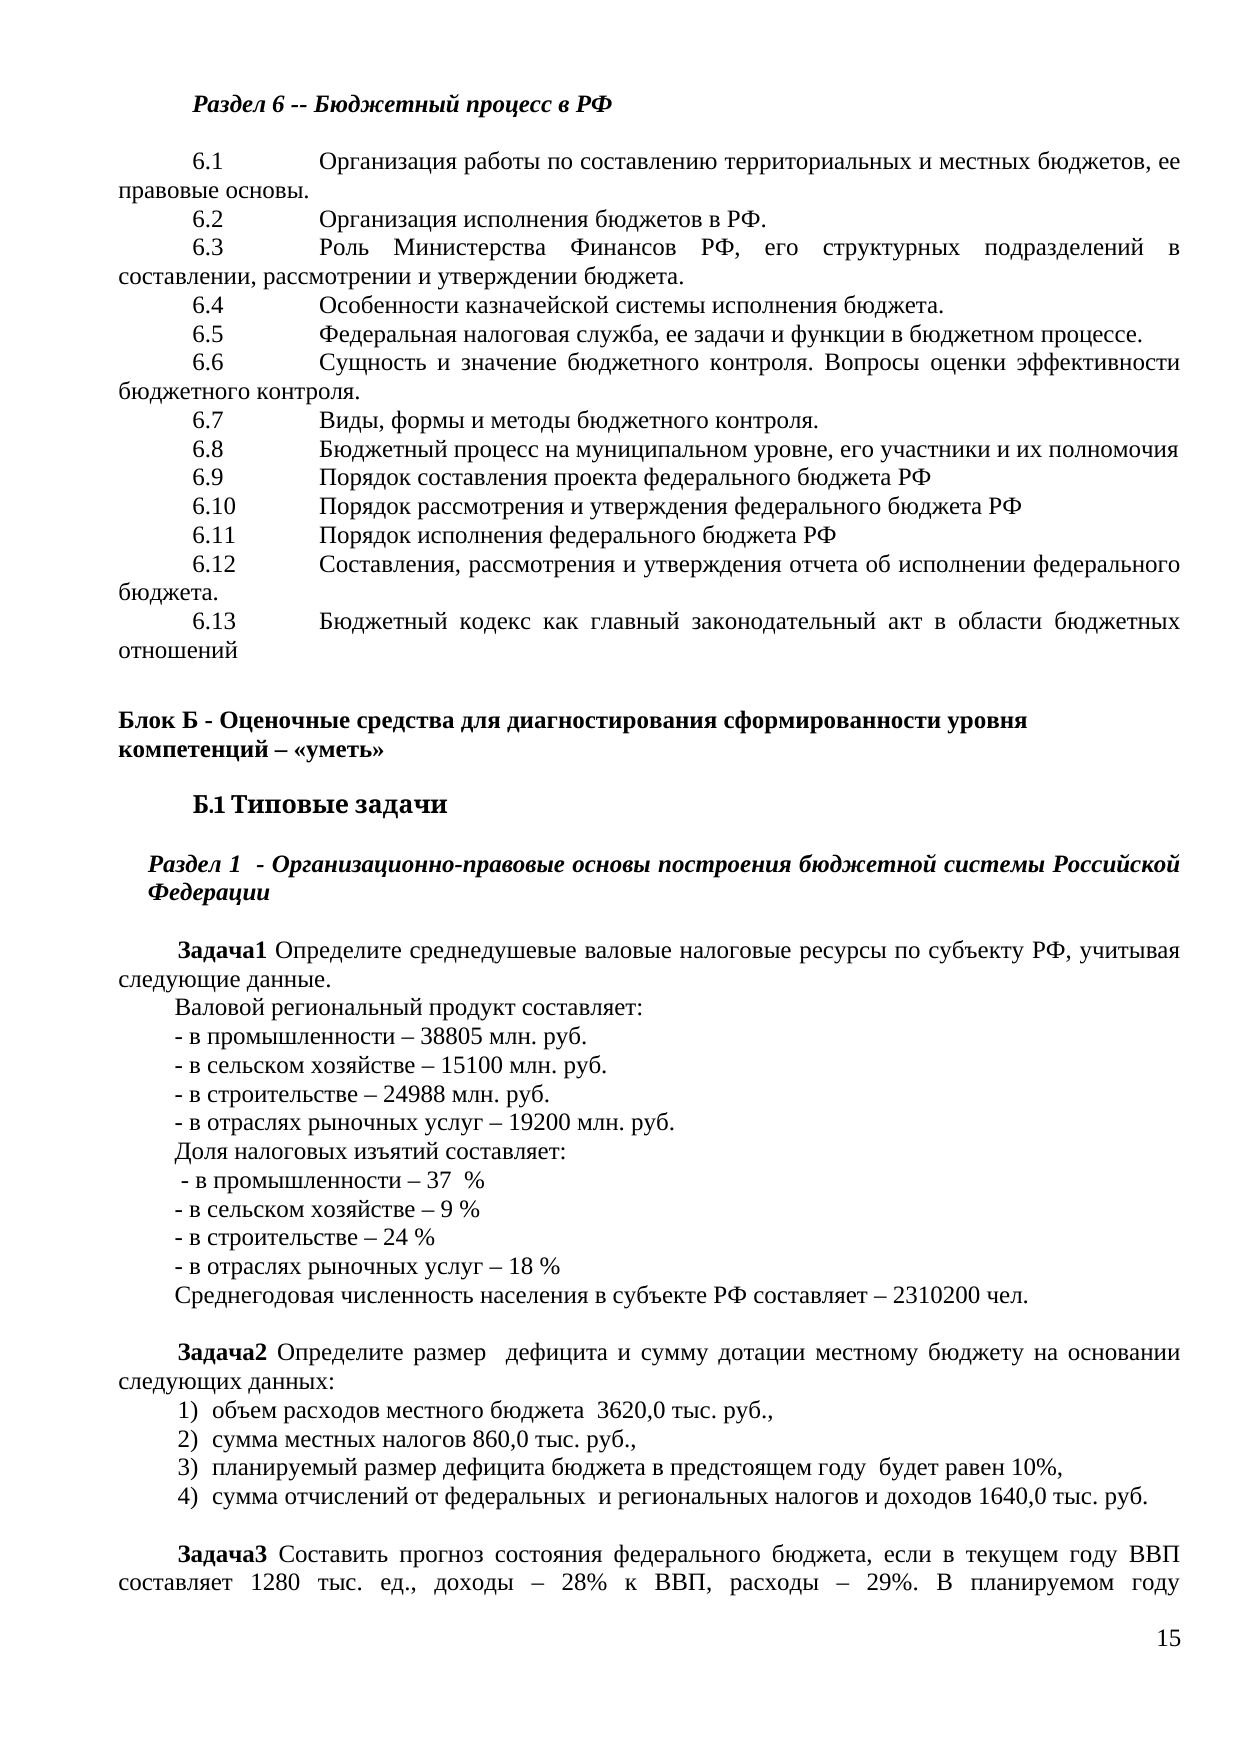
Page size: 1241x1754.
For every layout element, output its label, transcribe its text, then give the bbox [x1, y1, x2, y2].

text Раздел 6 -- Бюджетный процесс в РФ [118, 89, 1181, 117]
text Валовой региональный продукт составляет: [118, 992, 1181, 1021]
text - в промышленности – 38805 млн. руб. [118, 1021, 1181, 1050]
list Порядок исполнения федерального бюджета РФ [118, 520, 1181, 549]
list Организация работы по составлению территориальных и местных бюджетов, ее правовые основы. [118, 146, 1181, 204]
text - в сельском хозяйстве – 15100 млн. руб. [118, 1050, 1181, 1079]
text Блок Б - Оценочные средства для диагностирования сформированности уровня компетенций – «уметь» [118, 705, 1181, 762]
list Бюджетный кодекс как главный законодательный акт в области бюджетных отношений [118, 606, 1181, 664]
list Порядок составления проекта федерального бюджета РФ [118, 462, 1181, 491]
list Роль Министерства Финансов РФ, его структурных подразделений в составлении, рассмотрении и утверждении бюджета. [118, 232, 1181, 290]
list объем расходов местного бюджета 3620,0 тыс. руб., [118, 1395, 1181, 1424]
text Доля налоговых изъятий составляет: [118, 1136, 1181, 1165]
list Сущность и значение бюджетного контроля. Вопросы оценки эффективности бюджетного контроля. [118, 347, 1181, 405]
text Задача1 Определите среднедушевые валовые налоговые ресурсы по субъекту РФ, учитывая следующие данные. [118, 935, 1181, 992]
text Раздел 1 - Организационно-правовые основы построения бюджетной системы Российской Федерации [148, 849, 1181, 906]
list Порядок рассмотрения и утверждения федерального бюджета РФ [118, 491, 1181, 520]
list сумма местных налогов 860,0 тыс. руб., [118, 1424, 1181, 1452]
list Особенности казначейской системы исполнения бюджета. [118, 290, 1181, 319]
list Организация исполнения бюджетов в РФ. [118, 204, 1181, 232]
list планируемый размер дефицита бюджета в предстоящем году будет равен 10%, [118, 1452, 1181, 1481]
text - в строительстве – 24988 млн. руб. [118, 1079, 1181, 1107]
subtitle Б.1 Типовые задачи [118, 791, 1181, 820]
list Составления, рассмотрения и утверждения отчета об исполнении федерального бюджета. [118, 549, 1181, 606]
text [118, 1539, 1181, 1596]
text Задача2 Определите размер дефицита и сумму дотации местному бюджету на основании следующих данных: [118, 1337, 1181, 1395]
list Виды, формы и методы бюджетного контроля. [118, 405, 1181, 434]
list сумма отчислений от федеральных и региональных налогов и доходов 1640,0 тыс. руб. [118, 1481, 1181, 1510]
text - в сельском хозяйстве – 9 % [118, 1194, 1181, 1222]
list Бюджетный процесс на муниципальном уровне, его участники и их полномочия [118, 434, 1181, 462]
text - в отраслях рыночных услуг – 19200 млн. руб. [118, 1107, 1181, 1136]
text Среднегодовая численность населения в субъекте РФ составляет – 2310200 чел. [118, 1280, 1181, 1309]
text - в отраслях рыночных услуг – 18 % [118, 1251, 1181, 1280]
text - в промышленности – 37 % [118, 1165, 1181, 1194]
list Федеральная налоговая служба, ее задачи и функции в бюджетном процессе. [118, 319, 1181, 347]
text - в строительстве – 24 % [118, 1222, 1181, 1251]
